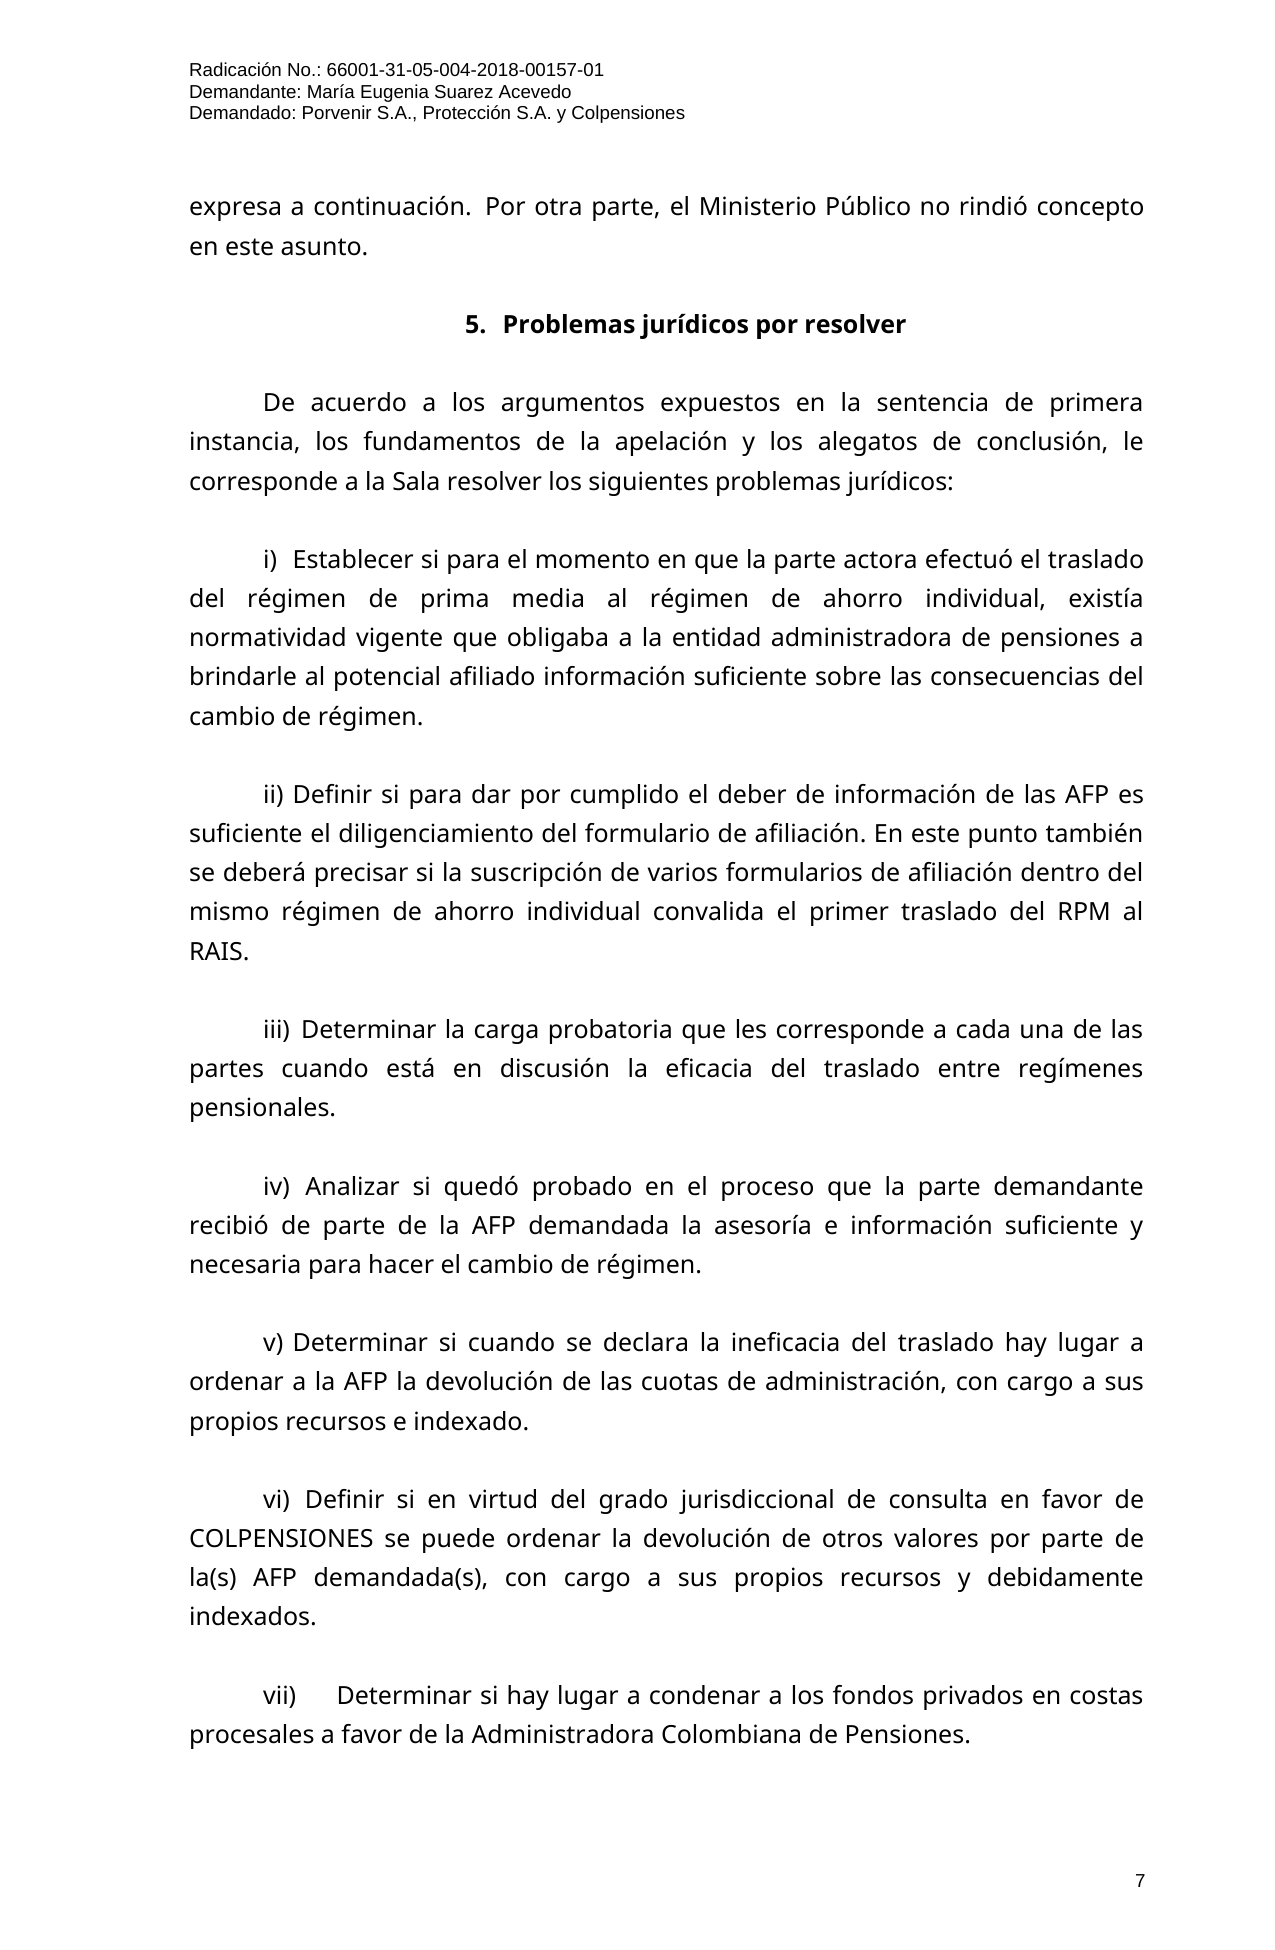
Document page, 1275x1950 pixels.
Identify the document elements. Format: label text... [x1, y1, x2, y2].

list Definir si para dar por cumplido el deber de información de las AFP es suficiente el diligenciamiento del formulario de afiliación. En este punto también se deberá precisar si la suscripción de varios formularios de afiliación dentro del mismo régimen de ahorro individual convalida el primer traslado del RPM al RAIS. [189, 776, 1145, 967]
list Problemas jurídicos por resolver [226, 306, 1145, 341]
list Analizar si quedó probado en el proceso que la parte demandante recibió de parte de la AFP demandada la asesoría e información suficiente y necesaria para hacer el cambio de régimen. [189, 1168, 1145, 1281]
text De acuerdo a los argumentos expuestos en la sentencia de primera instancia, los fundamentos de la apelación y los alegatos de conclusión, le corresponde a la Sala resolver los siguientes problemas jurídicos: [189, 385, 1145, 497]
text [189, 189, 1145, 262]
list Determinar si hay lugar a condenar a los fondos privados en costas procesales a favor de la Administradora Colombiana de Pensiones. [189, 1677, 1145, 1751]
list Determinar la carga probatoria que les corresponde a cada una de las partes cuando está en discusión la eficacia del traslado entre regímenes pensionales. [189, 1011, 1145, 1124]
list Definir si en virtud del grado jurisdiccional de consulta en favor de COLPENSIONES se puede ordenar la devolución de otros valores por parte de la(s) AFP demandada(s), con cargo a sus propios recursos y debidamente indexados. [189, 1481, 1145, 1633]
list Establecer si para el momento en que la parte actora efectuó el traslado del régimen de prima media al régimen de ahorro individual, existía normatividad vigente que obligaba a la entidad administradora de pensiones a brindarle al potencial afiliado información suficiente sobre las consecuencias del cambio de régimen. [189, 541, 1145, 732]
list Determinar si cuando se declara la ineficacia del traslado hay lugar a ordenar a la AFP la devolución de las cuotas de administración, con cargo a sus propios recursos e indexado. [189, 1325, 1145, 1437]
